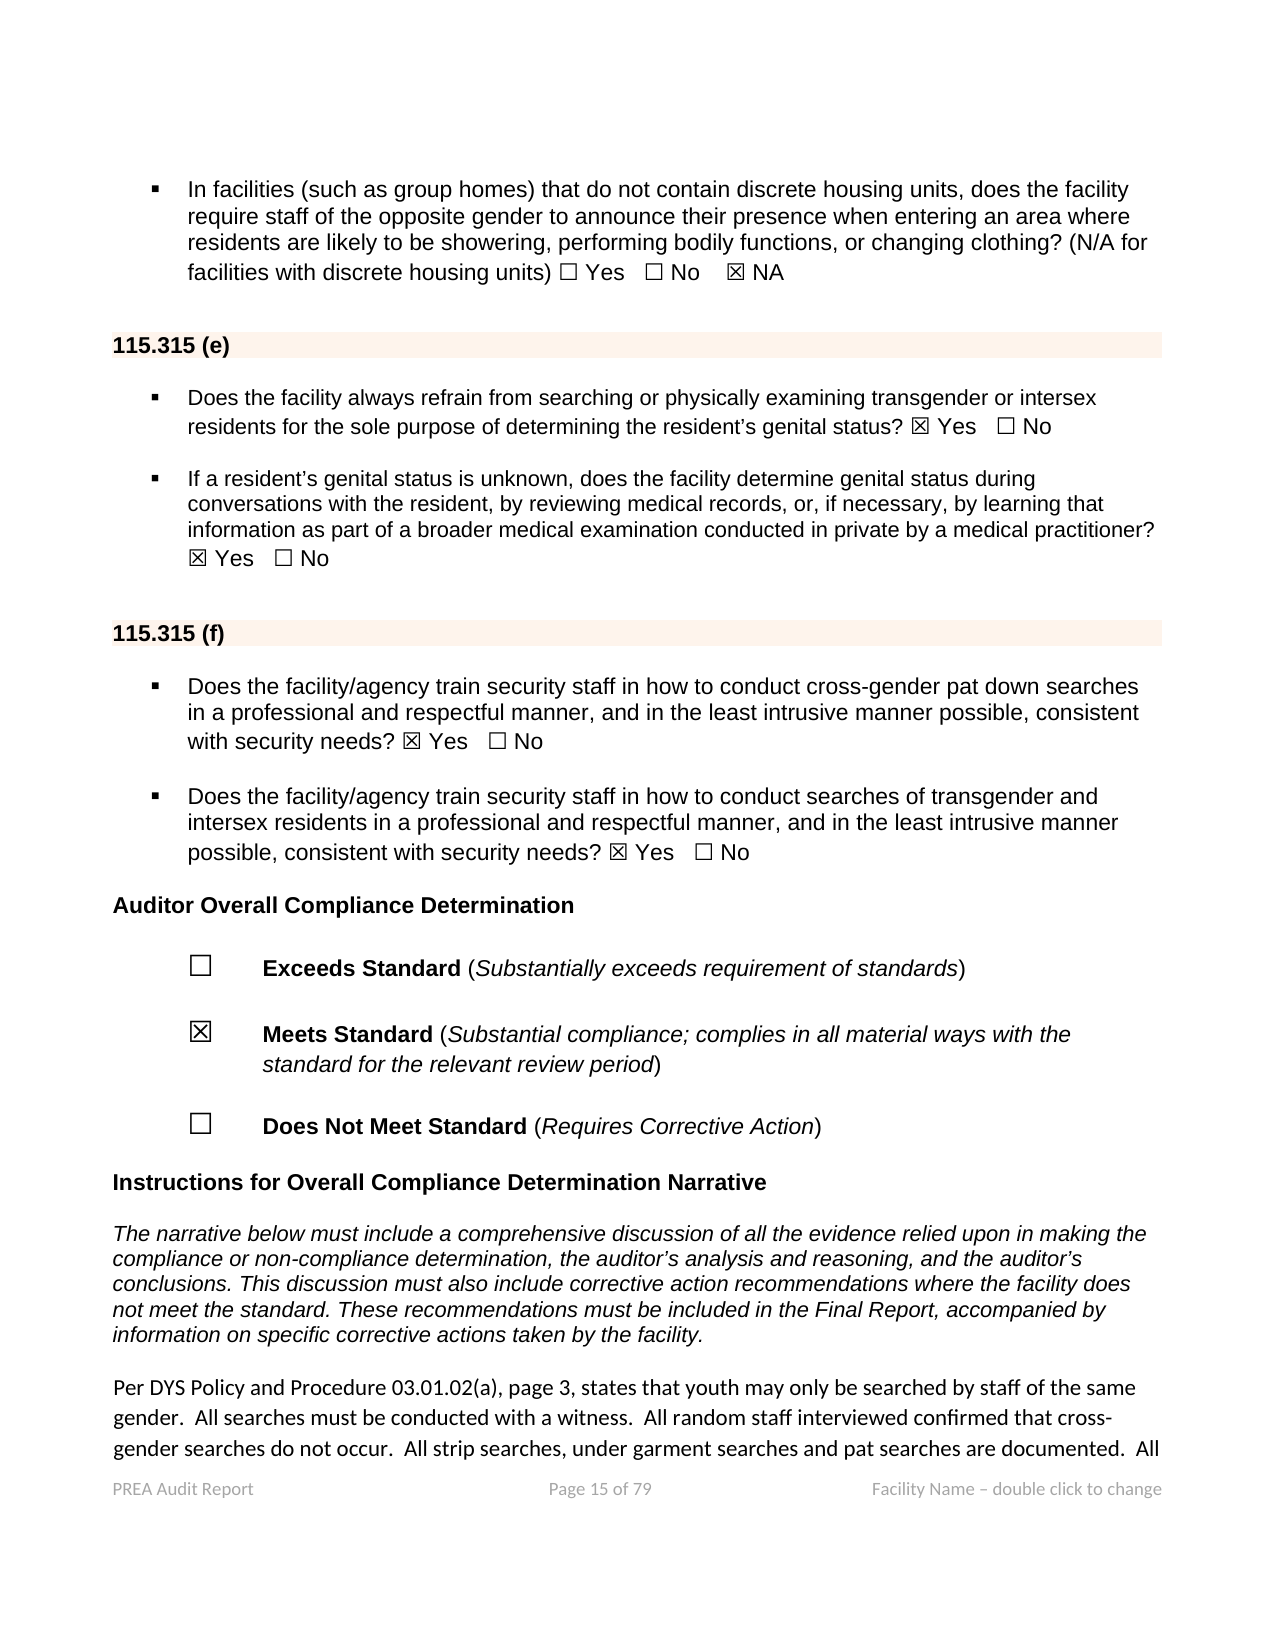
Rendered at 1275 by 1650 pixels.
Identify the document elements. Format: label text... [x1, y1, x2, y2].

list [113, 1373, 1162, 1462]
list If a resident’s genital status is unknown, does the facility determine genital status during conversations with the resident, by reviewing medical records, or, if necessary, by learning that information as part of a broader medical examination conducted in private by a medical practitioner? Yes No [150, 466, 1162, 573]
text 115.315 (f) [112, 620, 1162, 646]
text 115.315 (e) [112, 332, 1162, 358]
text Instructions for Overall Compliance Determination Narrative [112, 1169, 1162, 1196]
list Does the facility always refrain from searching or physically examining transgender or intersex residents for the sole purpose of determining the resident’s genital status? Yes No [150, 384, 1162, 441]
list Does the facility/agency train security staff in how to conduct searches of transgender and intersex residents in a professional and respectful manner, and in the least intrusive manner possible, consistent with security needs? Yes No [150, 783, 1162, 867]
text Exceeds Standard (Substantially exceeds requirement of standards) [187, 945, 1162, 984]
text The narrative below must include a comprehensive discussion of all the evidence relied upon in making the compliance or non-compliance determination, the auditor’s analysis and reasoning, and the auditor’s conclusions. This discussion must also include corrective action recommendations where the facility does not meet the standard. These recommendations must be included in the Final Report, accompanied by information on specific corrective actions taken by the facility. [112, 1221, 1162, 1347]
text Does Not Meet Standard (Requires Corrective Action) [187, 1103, 1162, 1143]
text Auditor Overall Compliance Determination [112, 892, 1162, 918]
text Meets Standard (Substantial compliance; complies in all material ways with the standard for the relevant review period) [187, 1011, 1162, 1077]
list Does the facility/agency train security staff in how to conduct cross-gender pat down searches in a professional and respectful manner, and in the least intrusive manner possible, consistent with security needs? Yes No [150, 673, 1162, 757]
list In facilities (such as group homes) that do not contain discrete housing units, does the facility require staff of the opposite gender to announce their presence when entering an area where residents are likely to be showering, performing bodily functions, or changing clothing? (N/A for facilities with discrete housing units) Yes No NA [150, 176, 1162, 287]
